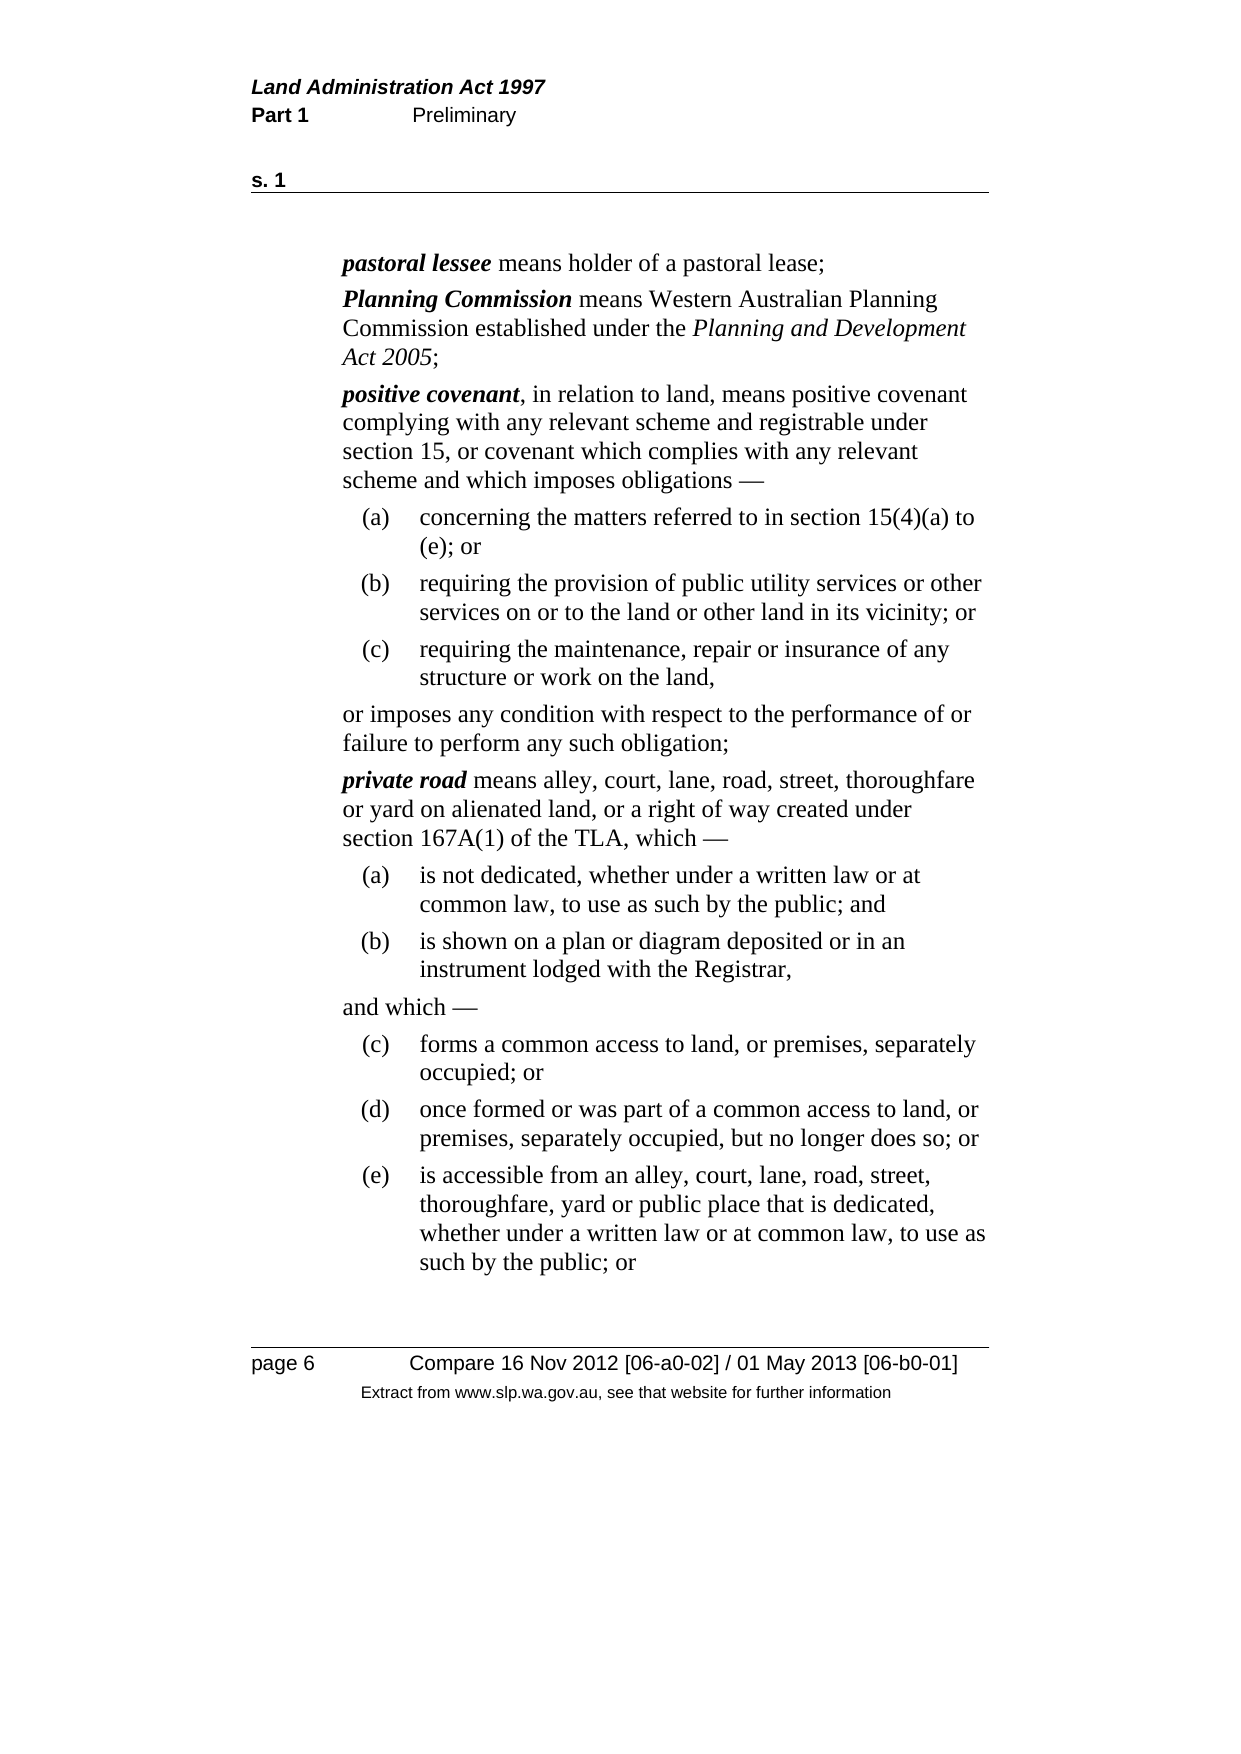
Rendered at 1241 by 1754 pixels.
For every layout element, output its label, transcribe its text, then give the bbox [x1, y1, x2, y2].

text (e) is accessible from an alley, court, lane, road, street, thoroughfare, yard or public place that is dedicated, whether under a written law or at common law, to use as such by the public; or [251, 1160, 989, 1275]
text pastoral lessee means holder of a pastoral lease; [251, 248, 989, 277]
text (c) forms a common access to land, or premises, separately occupied; or [251, 1029, 989, 1086]
text positive covenant, in relation to land, means positive covenant complying with any relevant scheme and registrable under section 15, or covenant which complies with any relevant scheme and which imposes obligations — [251, 379, 989, 494]
text (b) requiring the provision of public utility services or other services on or to the land or other land in its vicinity; or [251, 568, 989, 625]
text and which — [251, 992, 989, 1020]
text private road means alley, court, lane, road, street, thoroughfare or yard on alienated land, or a right of way created under section 167A(1) of the TLA, which — [251, 765, 989, 852]
text (a) concerning the matters referred to in section 15(4)(a) to (e); or [251, 502, 989, 559]
text Planning Commission means Western Australian Planning Commission established under the Planning and Development Act 2005; [251, 284, 989, 370]
text (d) once formed or was part of a common access to land, or premises, separately occupied, but no longer does so; or [251, 1094, 989, 1152]
text (c) requiring the maintenance, repair or insurance of any structure or work on the land, [251, 634, 989, 691]
text or imposes any condition with respect to the performance of or failure to perform any such obligation; [251, 699, 989, 757]
text (b) is shown on a plan or diagram deposited or in an instrument lodged with the Registrar, [251, 926, 989, 983]
text (a) is not dedicated, whether under a written law or at common law, to use as such by the public; and [251, 860, 989, 917]
